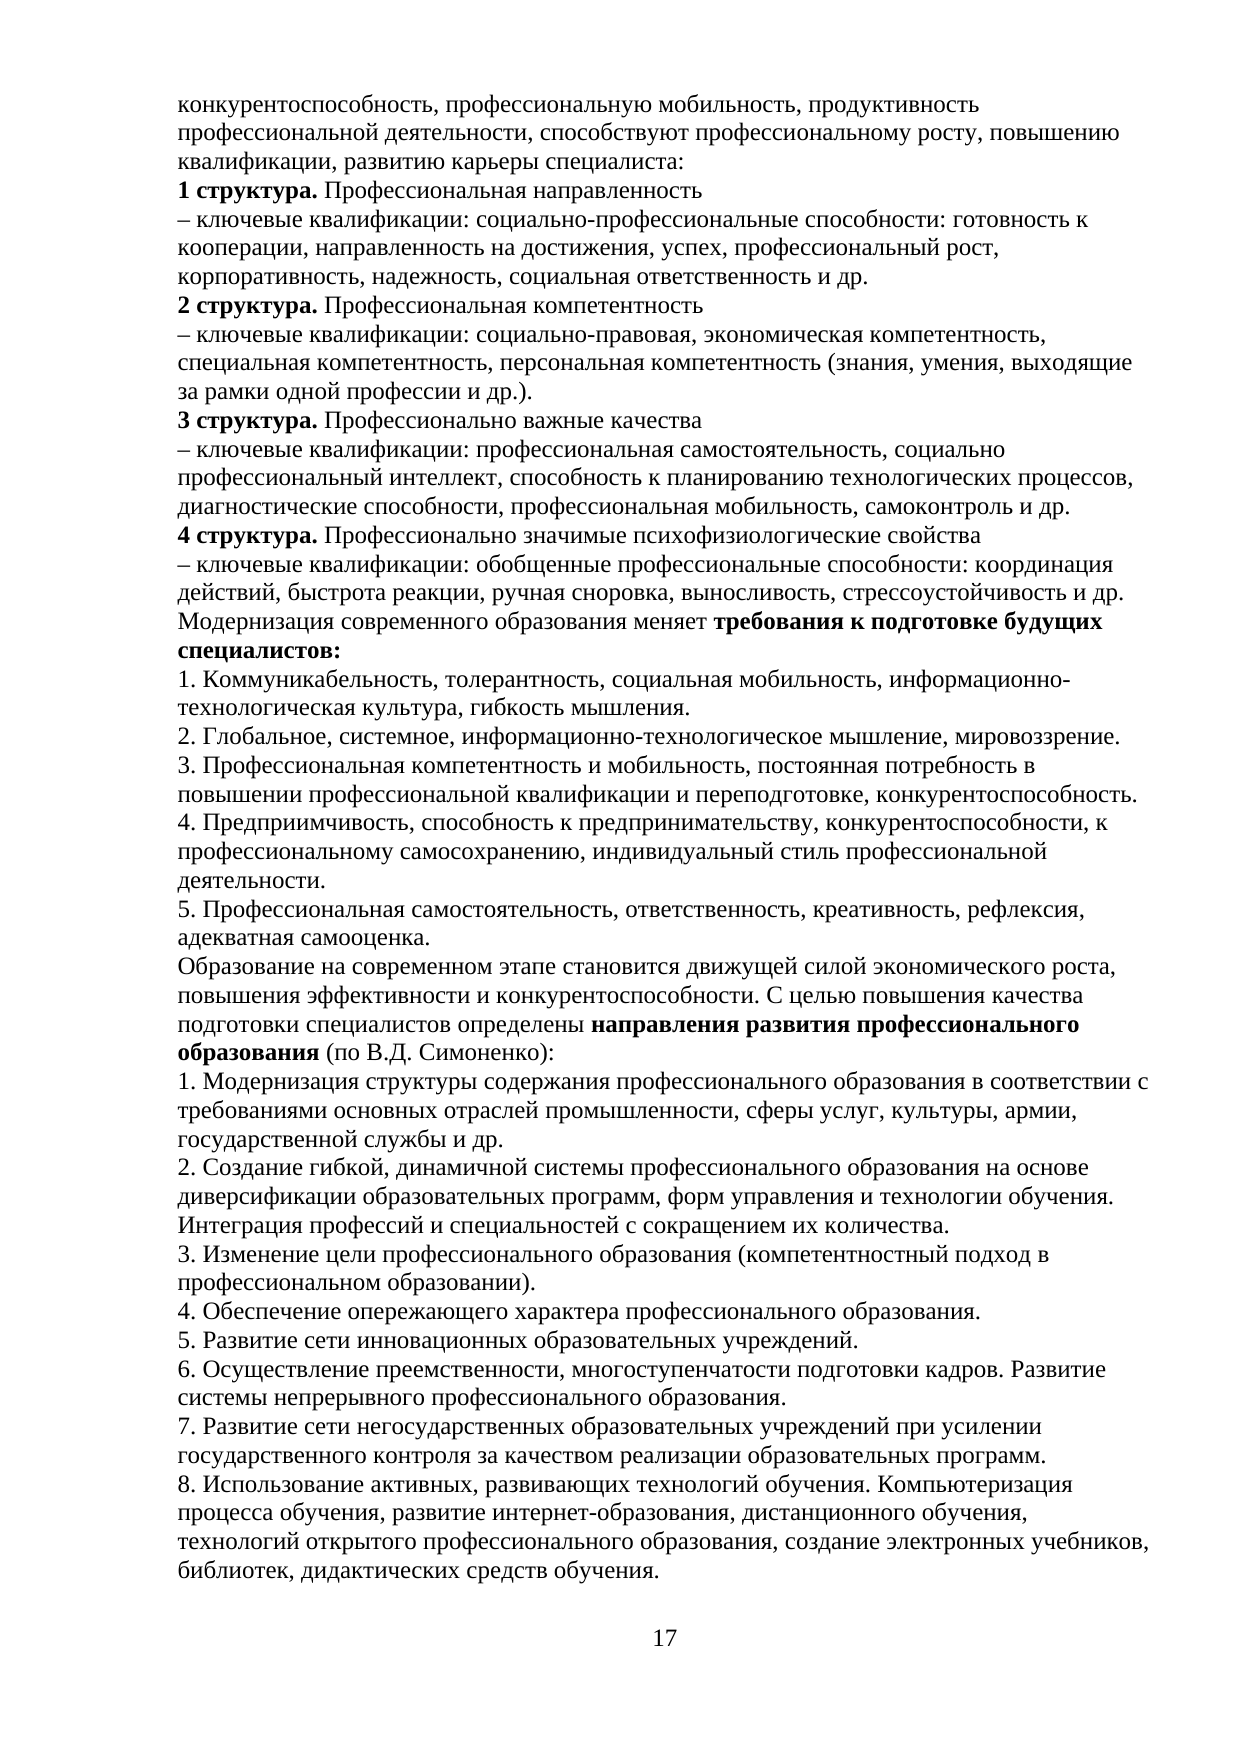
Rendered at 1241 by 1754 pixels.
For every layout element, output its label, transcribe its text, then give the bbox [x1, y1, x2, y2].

text 2. Глобальное, системное, информационно-технологическое мышление, мировоззрение. [177, 721, 1152, 750]
text 4 структура. Профессионально значимые психофизиологические свойства [177, 520, 1152, 549]
text 7. Развитие сети негосударственных образовательных учреждений при усилении государственного контроля за качеством реализации образовательных программ. [177, 1411, 1152, 1469]
text – ключевые квалификации: профессиональная самостоятельность, социально профессиональный интеллект, способность к планированию технологических процессов, диагностические способности, профессиональная мобильность, самоконтроль и др. [177, 434, 1152, 520]
text 3. Профессиональная компетентность и мобильность, постоянная потребность в повышении профессиональной квалификации и переподготовке, конкурентоспособность. [177, 750, 1152, 807]
text 1. Коммуникабельность, толерантность, социальная мобильность, информационно-технологическая культура, гибкость мышления. [177, 664, 1152, 721]
text 2. Создание гибкой, динамичной системы профессионального образования на основе диверсификации образовательных программ, форм управления и технологии обучения. Интеграция профессий и специальностей с сокращением их количества. [177, 1152, 1152, 1239]
text 4. Обеспечение опережающего характера профессионального образования. [177, 1296, 1152, 1325]
text 3. Изменение цели профессионального образования (компетентностный подход в профессиональном образовании). [177, 1239, 1152, 1296]
text – ключевые квалификации: социально-правовая, экономическая компетентность, специальная компетентность, персональная компетентность (знания, умения, выходящие за рамки одной профессии и др.). [177, 319, 1152, 405]
text 8. Использование активных, развивающих технологий обучения. Компьютеризация процесса обучения, развитие интернет-образования, дистанционного обучения, технологий открытого профессионального образования, создание электронных учебников, библиотек, дидактических средств обучения. [177, 1469, 1152, 1584]
text 6. Осуществление преемственности, многоступенчатости подготовки кадров. Развитие системы непрерывного профессионального образования. [177, 1354, 1152, 1411]
text 1 структура. Профессиональная направленность [177, 175, 1152, 204]
text 4. Предприимчивость, способность к предпринимательству, конкурентоспособности, к профессиональному самосохранению, индивидуальный стиль профессиональной деятельности. [177, 807, 1152, 894]
text – ключевые квалификации: обобщенные профессиональные способности: координация действий, быстрота реакции, ручная сноровка, выносливость, стрессоустойчивость и др. [177, 549, 1152, 606]
text – ключевые квалификации: социально-профессиональные способности: готовность к кооперации, направленность на достижения, успех, профессиональный рост, корпоративность, надежность, социальная ответственность и др. [177, 204, 1152, 290]
text 1. Модернизация структуры содержания профессионального образования в соответствии с требованиями основных отраслей промышленности, сферы услуг, культуры, армии, государственной службы и др. [177, 1066, 1152, 1152]
text 2 структура. Профессиональная компетентность [177, 290, 1152, 319]
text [177, 89, 1152, 175]
text 3 структура. Профессионально важные качества [177, 405, 1152, 434]
text Модернизация современного образования меняет требования к подготовке будущих специалистов: [177, 606, 1152, 664]
text Образование на современном этапе становится движущей силой экономического роста, повышения эффективности и конкурентоспособности. С целью повышения качества подготовки специалистов определены направления развития профессионального образования (по В.Д. Симоненко): [177, 951, 1152, 1066]
text 5. Развитие сети инновационных образовательных учреждений. [177, 1325, 1152, 1354]
text 5. Профессиональная самостоятельность, ответственность, креативность, рефлексия, адекватная самооценка. [177, 894, 1152, 951]
